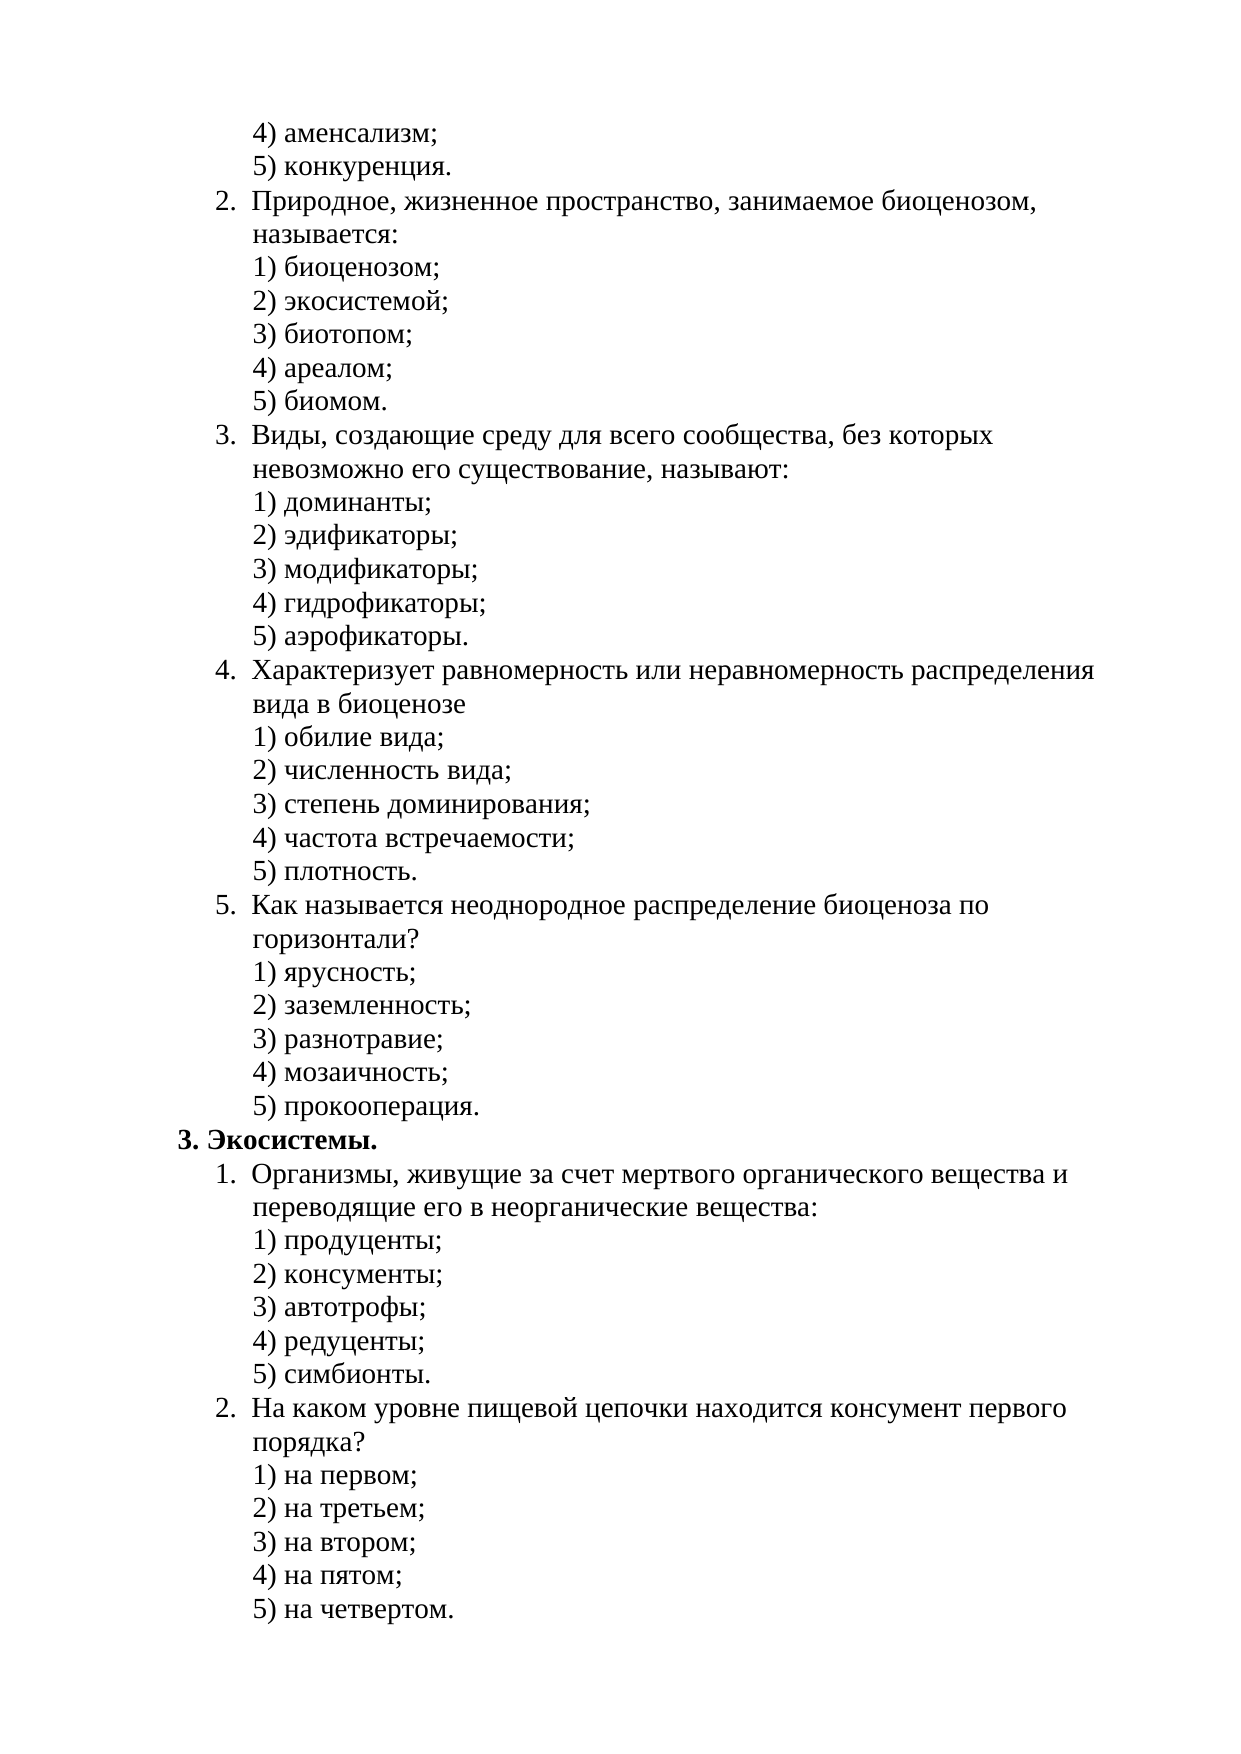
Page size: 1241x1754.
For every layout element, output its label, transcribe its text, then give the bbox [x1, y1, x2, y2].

list консументы; [252, 1256, 1176, 1290]
list На каком уровне пищевой цепочки находится консумент первого порядка? [215, 1391, 1068, 1458]
list Организмы, живущие за счет мертвого органического вещества и переводящие его в неорганические вещества: [215, 1156, 1069, 1223]
subtitle Экосистемы. [177, 1123, 1176, 1156]
list на четвертом. [252, 1591, 1176, 1625]
list биоценозом; [252, 250, 1176, 283]
list частота встречаемости; [252, 820, 1176, 854]
list на третьем; [252, 1491, 1176, 1524]
list автотрофы; [252, 1290, 1176, 1323]
list Природное, жизненное пространство, занимаемое биоценозом, называется: [215, 183, 1037, 250]
list ареалом; [252, 350, 1176, 384]
list доминанты; [252, 484, 1176, 518]
list на пятом; [252, 1558, 1176, 1591]
list разнотравие; [252, 1022, 1176, 1055]
list продуценты; [252, 1223, 1176, 1256]
list мозаичность; [252, 1055, 1176, 1089]
list эдификаторы; [252, 518, 1176, 552]
list обилие вида; [252, 719, 1176, 753]
list заземленность; [252, 988, 1176, 1022]
list Как называется неоднородное распределение биоценоза по горизонтали? [215, 887, 990, 954]
list Виды, создающие среду для всего сообщества, без которых невозможно его существование, называют: [215, 417, 994, 484]
list аэрофикаторы. [252, 619, 1176, 652]
list аменсализм; [252, 115, 1176, 149]
list степень доминирования; [252, 787, 1176, 820]
list численность вида; [252, 753, 1176, 786]
list биотопом; [252, 317, 1176, 350]
list симбионты. [252, 1357, 1176, 1391]
list ярусность; [252, 954, 1176, 988]
list конкуренция. [252, 149, 1176, 183]
list на первом; [252, 1458, 1176, 1491]
list биомом. [252, 384, 1176, 417]
list гидрофикаторы; [252, 585, 1176, 619]
list редуценты; [252, 1323, 1176, 1357]
list модификаторы; [252, 552, 1176, 585]
list прокооперация. [252, 1089, 1176, 1122]
list Характеризует равномерность или неравномерность распределения вида в биоценозе [215, 652, 1095, 719]
list на втором; [252, 1524, 1176, 1558]
list плотность. [252, 854, 1176, 887]
list экосистемой; [252, 283, 1176, 317]
